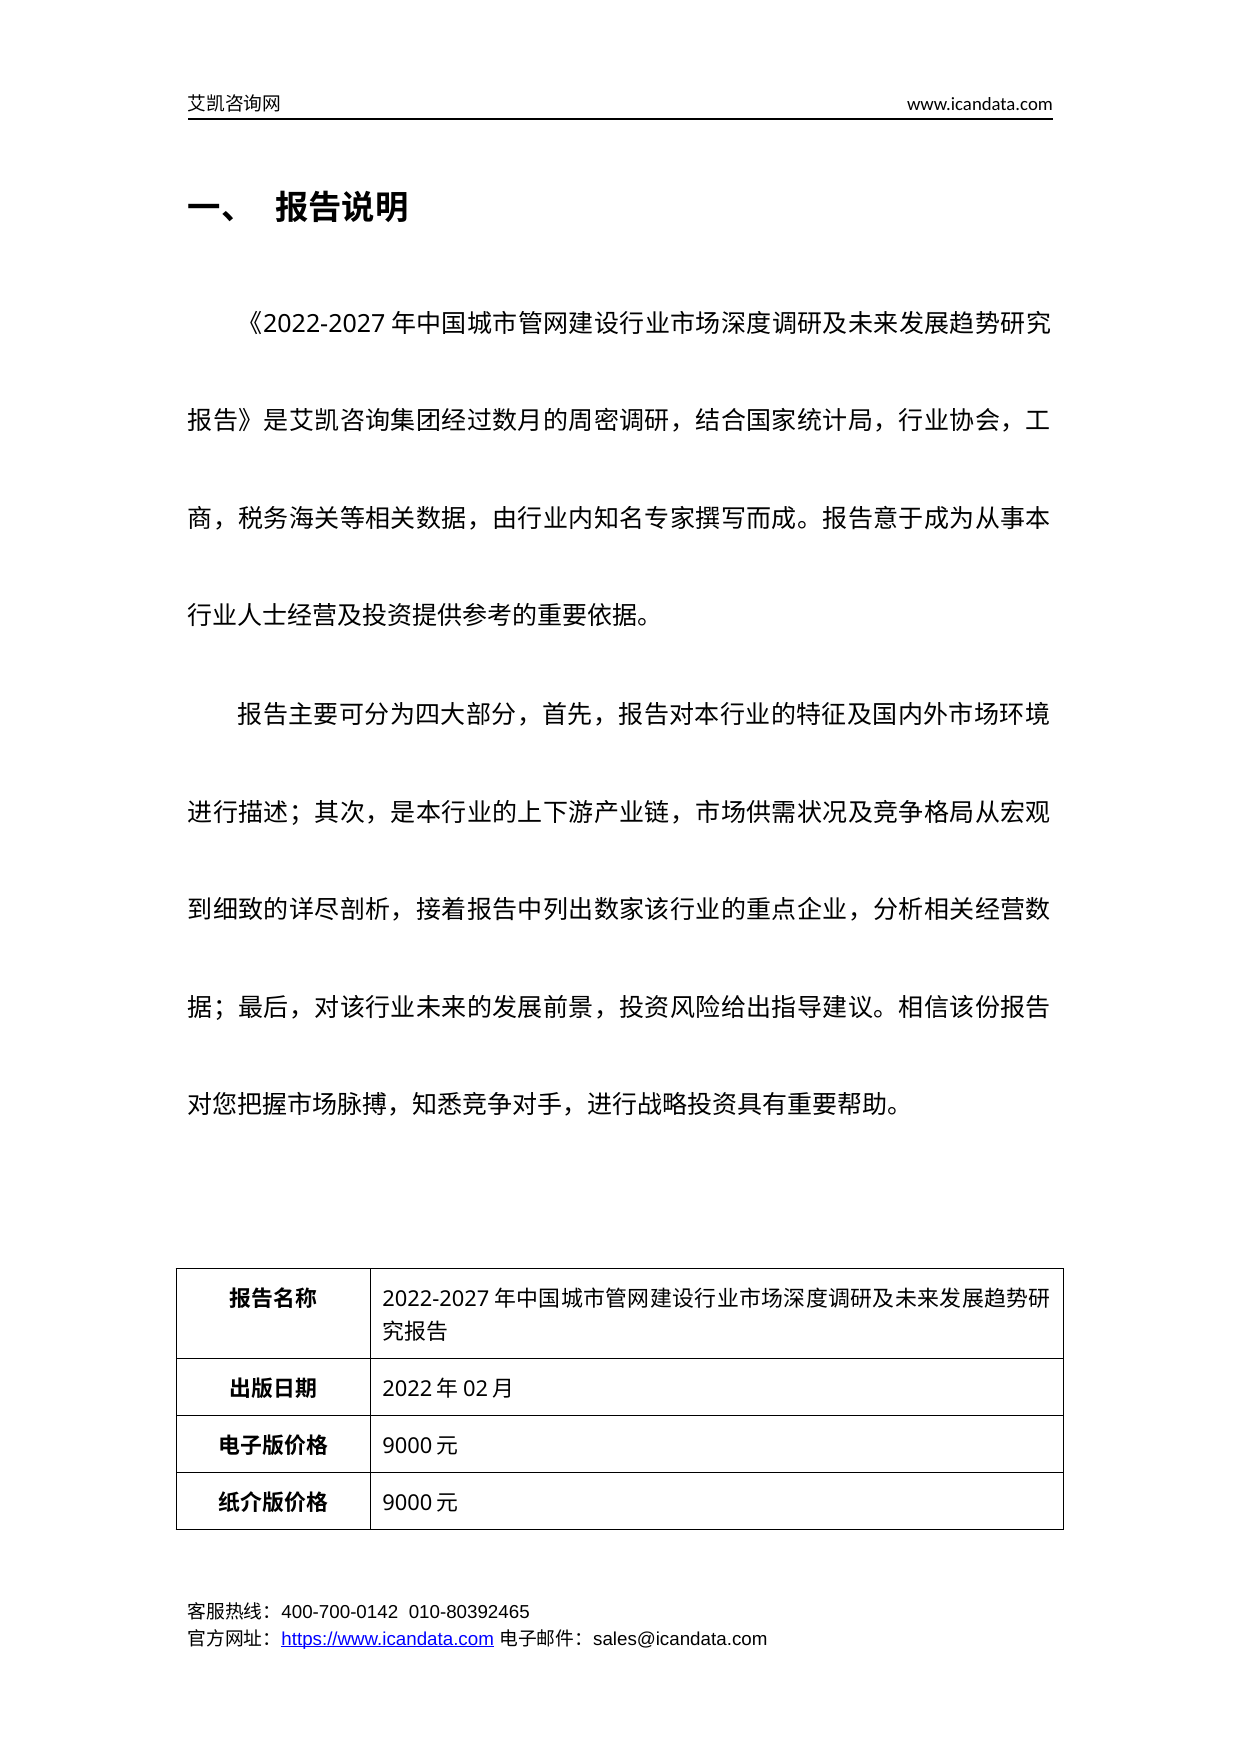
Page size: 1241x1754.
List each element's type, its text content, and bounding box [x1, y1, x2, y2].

table_header 报告名称 [177, 1269, 370, 1358]
table_header 2022-2027年中国城市管网建设行业市场深度调研及未来发展趋势研究报告 [371, 1269, 1063, 1358]
table_cell 2022年02月 [371, 1359, 1063, 1415]
table_cell 电子版价格 [177, 1416, 370, 1472]
table_cell 9000元 [371, 1416, 1063, 1472]
table_cell 出版日期 [177, 1359, 370, 1415]
table_cell 纸介版价格 [177, 1473, 370, 1529]
subtitle 报告说明 [187, 172, 1053, 237]
text 《2022-2027年中国城市管网建设行业市场深度调研及未来发展趋势研究报告》是艾凯咨询集团经过数月的周密调研，结合国家统计局，行业协会，工商，税务海关等相关数据，由行业内知名专家撰写而成。报告意于成为从事本行业人士经营及投资提供参考的重要依据。 [187, 289, 1053, 646]
table_cell 9000元 [371, 1473, 1063, 1529]
text 报告主要可分为四大部分，首先，报告对本行业的特征及国内外市场环境进行描述；其次，是本行业的上下游产业链，市场供需状况及竞争格局从宏观到细致的详尽剖析，接着报告中列出数家该行业的重点企业，分析相关经营数据；最后，对该行业未来的发展前景，投资风险给出指导建议。相信该份报告对您把握市场脉搏，知悉竞争对手，进行战略投资具有重要帮助。 [187, 681, 1053, 1136]
